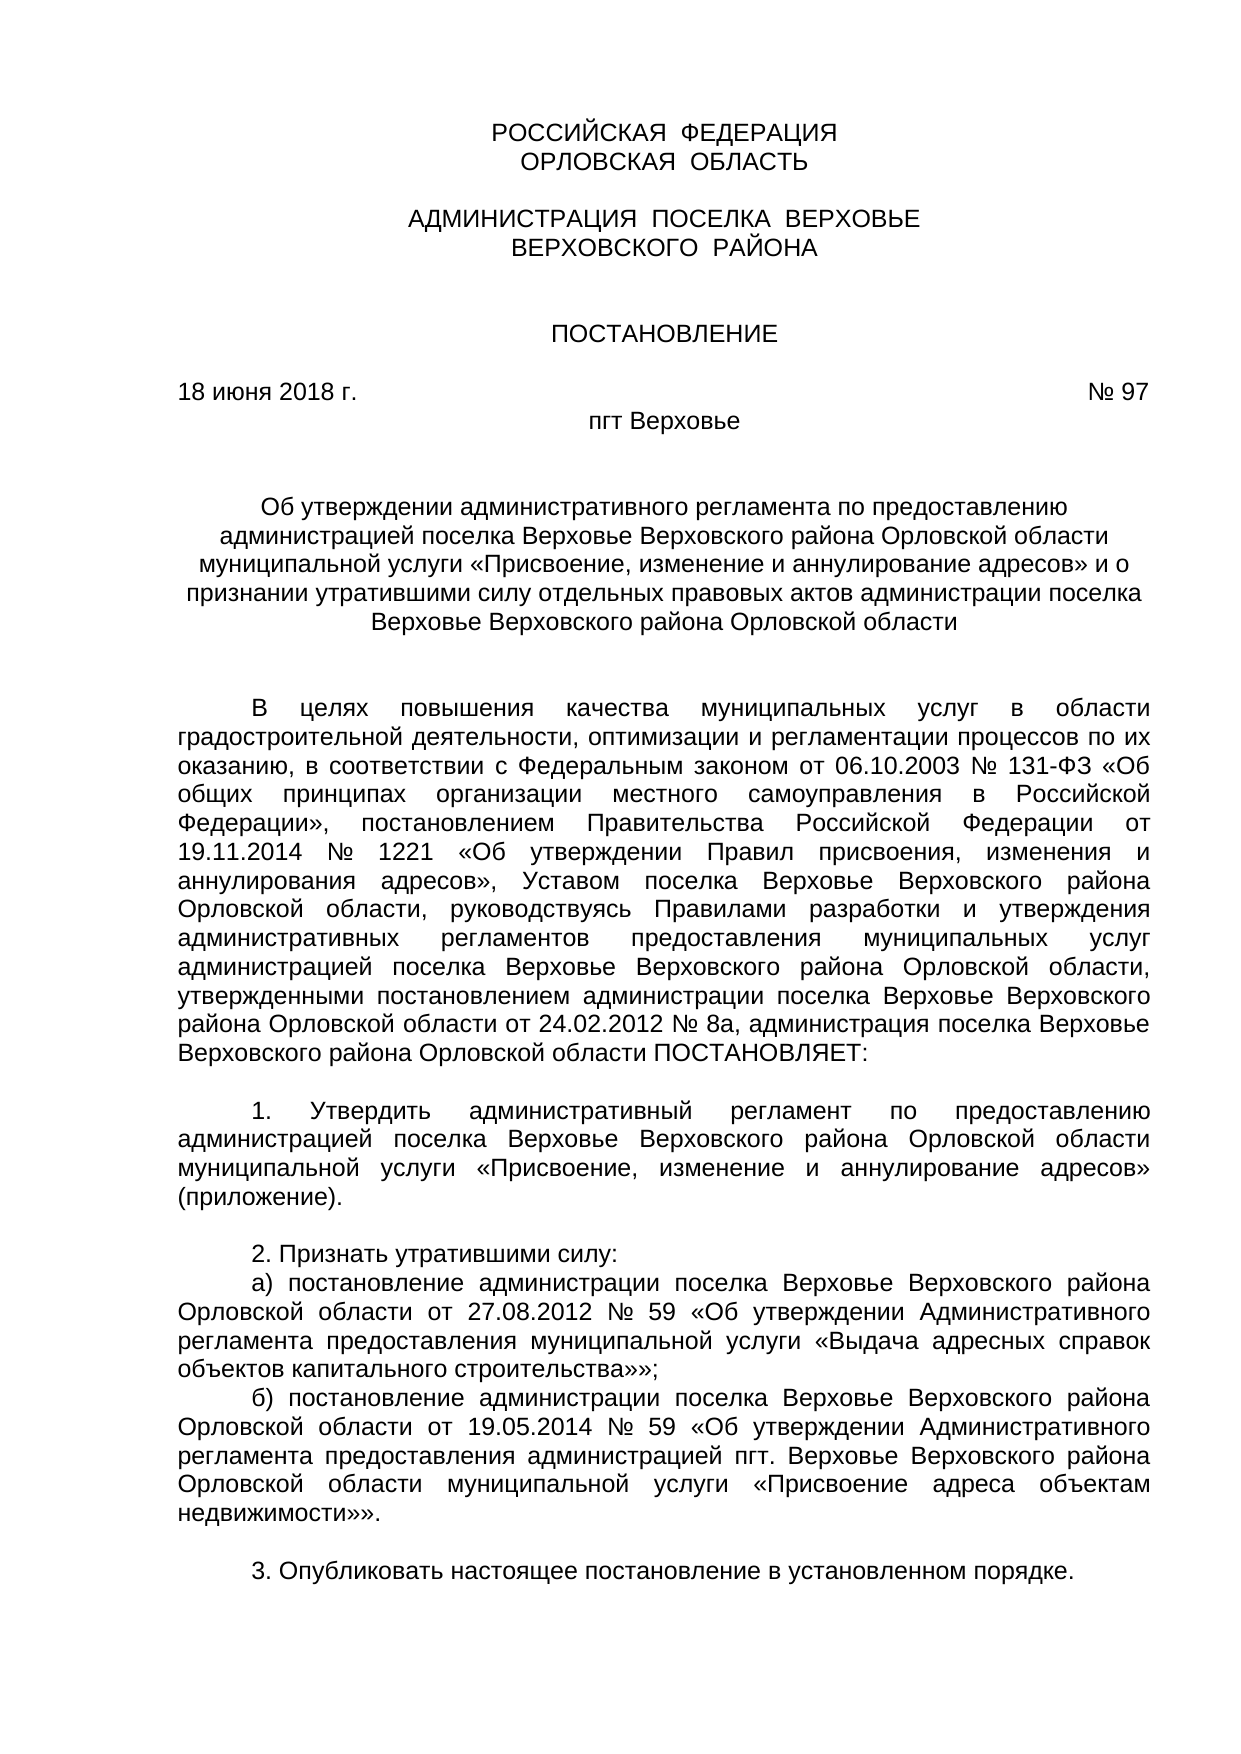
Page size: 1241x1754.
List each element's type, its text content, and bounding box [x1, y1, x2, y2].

text В целях повышения качества муниципальных услуг в области градостроительной деятельности, оптимизации и регламентации процессов по их оказанию, в соответствии с Федеральным законом от 06.10.2003 № 131-ФЗ «Об общих принципах организации местного самоуправления в Российской Федерации», постановлением Правительства Российской Федерации от 19.11.2014 № 1221 «Об утверждении Правил присвоения, изменения и аннулирования адресов», Уставом поселка Верховье Верховского района Орловской области, руководствуясь Правилами разработки и утверждения административных регламентов предоставления муниципальных услуг администрацией поселка Верховье Верховского района Орловской области, утвержденными постановлением администрации поселка Верховье Верховского района Орловской области от 24.02.2012 № 8а, администрация поселка Верховье Верховского района Орловской области ПОСТАНОВЛЯЕТ: [177, 693, 1152, 1067]
text б) постановление администрации поселка Верховье Верховского района Орловской области от 19.05.2014 № 59 «Об утверждении Административного регламента предоставления администрацией пгт. Верховье Верховского района Орловской области муниципальной услуги «Присвоение адреса объектам недвижимости»». [177, 1383, 1152, 1527]
text АДМИНИСТРАЦИЯ ПОСЕЛКА ВЕРХОВЬЕ ВЕРХОВСКОГО РАЙОНА [177, 204, 1152, 262]
text РОССИЙСКАЯ ФЕДЕРАЦИЯ [177, 118, 1152, 147]
text 2. Признать утратившими силу: [177, 1239, 1152, 1268]
text пгт Верховье [177, 406, 1152, 434]
text Об утверждении административного регламента по предоставлению администрацией поселка Верховье Верховского района Орловской области муниципальной услуги «Присвоение, изменение и аннулирование адресов» и о признании утратившими силу отдельных правовых актов администрации поселка Верховье Верховского района Орловской области [177, 492, 1152, 636]
text 18 июня 2018 г. № 97 [177, 377, 1152, 406]
text ОРЛОВСКАЯ ОБЛАСТЬ [177, 147, 1152, 176]
text 3. Опубликовать настоящее постановление в установленном порядке. [177, 1556, 1152, 1584]
text 1. Утвердить административный регламент по предоставлению администрацией поселка Верховье Верховского района Орловской области муниципальной услуги «Присвоение, изменение и аннулирование адресов» (приложение). [177, 1096, 1152, 1211]
text а) постановление администрации поселка Верховье Верховского района Орловской области от 27.08.2012 № 59 «Об утверждении Административного регламента предоставления муниципальной услуги «Выдача адресных справок объектов капитального строительства»»; [177, 1268, 1152, 1383]
text ПОСТАНОВЛЕНИЕ [177, 319, 1152, 348]
